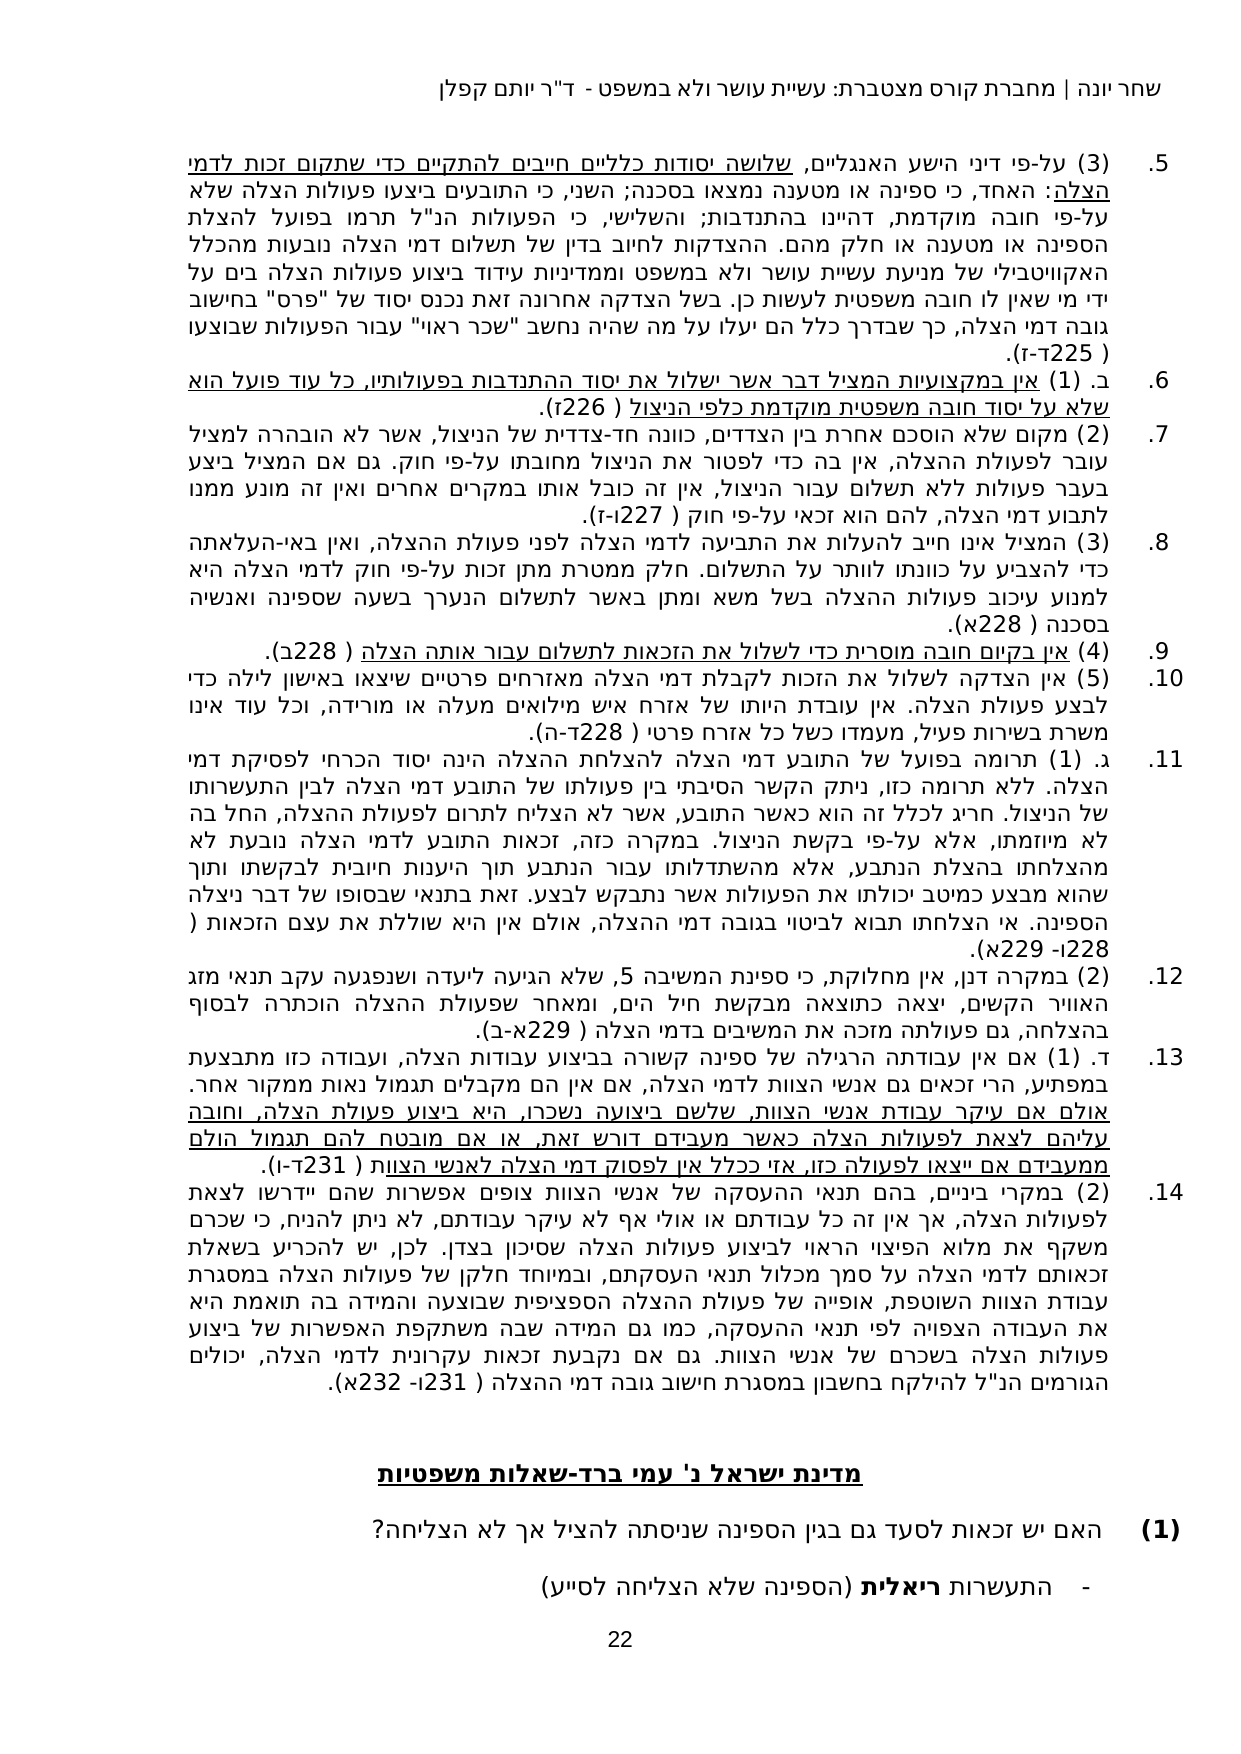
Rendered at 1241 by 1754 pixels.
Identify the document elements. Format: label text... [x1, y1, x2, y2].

list (2) במקרה דנן, אין מחלוקת, כי ספינת המשיבה 5, שלא הגיעה ליעדה ושנפגעה עקב תנאי מזג האוויר הקשים, יצאה כתוצאה מבקשת חיל הים, ומאחר שפעולת ההצלה הוכתרה לבסוף בהצלחה, גם פעולתה מזכה את המשיבים בדמי הצלה ( 229א-ב). [187, 962, 1147, 1044]
list (3) על-פי דיני הישע האנגליים, שלושה יסודות כלליים חייבים להתקיים כדי שתקום זכות לדמי הצלה: האחד, כי ספינה או מטענה נמצאו בסכנה; השני, כי התובעים ביצעו פעולות הצלה שלא על-פי חובה מוקדמת, דהיינו בהתנדבות; והשלישי, כי הפעולות הנ"ל תרמו בפועל להצלת הספינה או מטענה או חלק מהם. ההצדקות לחיוב בדין של תשלום דמי הצלה נובעות מהכלל האקוויטבילי של מניעת עשיית עושר ולא במשפט וממדיניות עידוד ביצוע פעולות הצלה בים על ידי מי שאין לו חובה משפטית לעשות כן. בשל הצדקה אחרונה זאת נכנס יסוד של "פרס" בחישוב גובה דמי הצלה, כך שבדרך כלל הם יעלו על מה שהיה נחשב "שכר ראוי" עבור הפעולות שבוצעו ( 225ד-ז). [187, 150, 1147, 367]
list האם יש זכאות לסעד גם בגין הספינה שניסתה להציל אך לא הצליחה? [187, 1516, 1141, 1545]
list (4) אין בקיום חובה מוסרית כדי לשלול את הזכאות לתשלום עבור אותה הצלה ( 228ב). [187, 637, 1147, 664]
list התעשרות ריאלית (הספינה שלא הצליחה לסייע) [187, 1572, 1081, 1601]
list ב. (1) אין במקצועיות המציל דבר אשר ישלול את יסוד ההתנדבות בפעולותיו, כל עוד פועל הוא שלא על יסוד חובה משפטית מוקדמת כלפי הניצול ( 226ז). [187, 367, 1147, 421]
list ג. (1) תרומה בפועל של התובע דמי הצלה להצלחת ההצלה הינה יסוד הכרחי לפסיקת דמי הצלה. ללא תרומה כזו, ניתק הקשר הסיבתי בין פעולתו של התובע דמי הצלה לבין התעשרותו של הניצול. חריג לכלל זה הוא כאשר התובע, אשר לא הצליח לתרום לפעולת ההצלה, החל בה לא מיוזמתו, אלא על-פי בקשת הניצול. במקרה כזה, זכאות התובע לדמי הצלה נובעת לא מהצלחתו בהצלת הנתבע, אלא מהשתדלותו עבור הנתבע תוך היענות חיובית לבקשתו ותוך שהוא מבצע כמיטב יכולתו את הפעולות אשר נתבקש לבצע. זאת בתנאי שבסופו של דבר ניצלה הספינה. אי הצלחתו תבוא לביטוי בגובה דמי ההצלה, אולם אין היא שוללת את עצם הזכאות ( 228ו- 229א). [187, 746, 1147, 962]
list ד. (1) אם אין עבודתה הרגילה של ספינה קשורה בביצוע עבודות הצלה, ועבודה כזו מתבצעת במפתיע, הרי זכאים גם אנשי הצוות לדמי הצלה, אם אין הם מקבלים תגמול נאות ממקור אחר. אולם אם עיקר עבודת אנשי הצוות, שלשם ביצועה נשכרו, היא ביצוע פעולת הצלה, וחובה עליהם לצאת לפעולות הצלה כאשר מעבידם דורש זאת, או אם מובטח להם תגמול הולם ממעבידם אם ייצאו לפעולה כזו, אזי ככלל אין לפסוק דמי הצלה לאנשי הצוות ( 231ד-ו). [187, 1044, 1147, 1179]
list (2) במקרי ביניים, בהם תנאי ההעסקה של אנשי הצוות צופים אפשרות שהם יידרשו לצאת לפעולות הצלה, אך אין זה כל עבודתם או אולי אף לא עיקר עבודתם, לא ניתן להניח, כי שכרם משקף את מלוא הפיצוי הראוי לביצוע פעולות הצלה שסיכון בצדן. לכן, יש להכריע בשאלת זכאותם לדמי הצלה על סמך מכלול תנאי העסקתם, ובמיוחד חלקן של פעולות הצלה במסגרת עבודת הצוות השוטפת, אופייה של פעולת ההצלה הספציפית שבוצעה והמידה בה תואמת היא את העבודה הצפויה לפי תנאי ההעסקה, כמו גם המידה שבה משתקפת האפשרות של ביצוע פעולות הצלה בשכרם של אנשי הצוות. גם אם נקבעת זכאות עקרונית לדמי הצלה, יכולים הגורמים הנ"ל להילקח בחשבון במסגרת חישוב גובה דמי ההצלה ( 231ו- 232א). [187, 1179, 1147, 1396]
list (5) אין הצדקה לשלול את הזכות לקבלת דמי הצלה מאזרחים פרטיים שיצאו באישון לילה כדי לבצע פעולת הצלה. אין עובדת היותו של אזרח איש מילואים מעלה או מורידה, וכל עוד אינו משרת בשירות פעיל, מעמדו כשל כל אזרח פרטי ( 228ד-ה). [187, 664, 1147, 746]
list (3) המציל אינו חייב להעלות את התביעה לדמי הצלה לפני פעולת ההצלה, ואין באי-העלאתה כדי להצביע על כוונתו לוותר על התשלום. חלק ממטרת מתן זכות על-פי חוק לדמי הצלה היא למנוע עיכוב פעולות ההצלה בשל משא ומתן באשר לתשלום הנערך בשעה שספינה ואנשיה בסכנה ( 228א). [187, 529, 1147, 637]
text מדינת ישראל נ' עמי ברד-שאלות משפטיות [187, 1459, 1053, 1488]
list (2) מקום שלא הוסכם אחרת בין הצדדים, כוונה חד-צדדית של הניצול, אשר לא הובהרה למציל עובר לפעולת ההצלה, אין בה כדי לפטור את הניצול מחובתו על-פי חוק. גם אם המציל ביצע בעבר פעולות ללא תשלום עבור הניצול, אין זה כובל אותו במקרים אחרים ואין זה מונע ממנו לתבוע דמי הצלה, להם הוא זכאי על-פי חוק ( 227ו-ז). [187, 421, 1147, 529]
